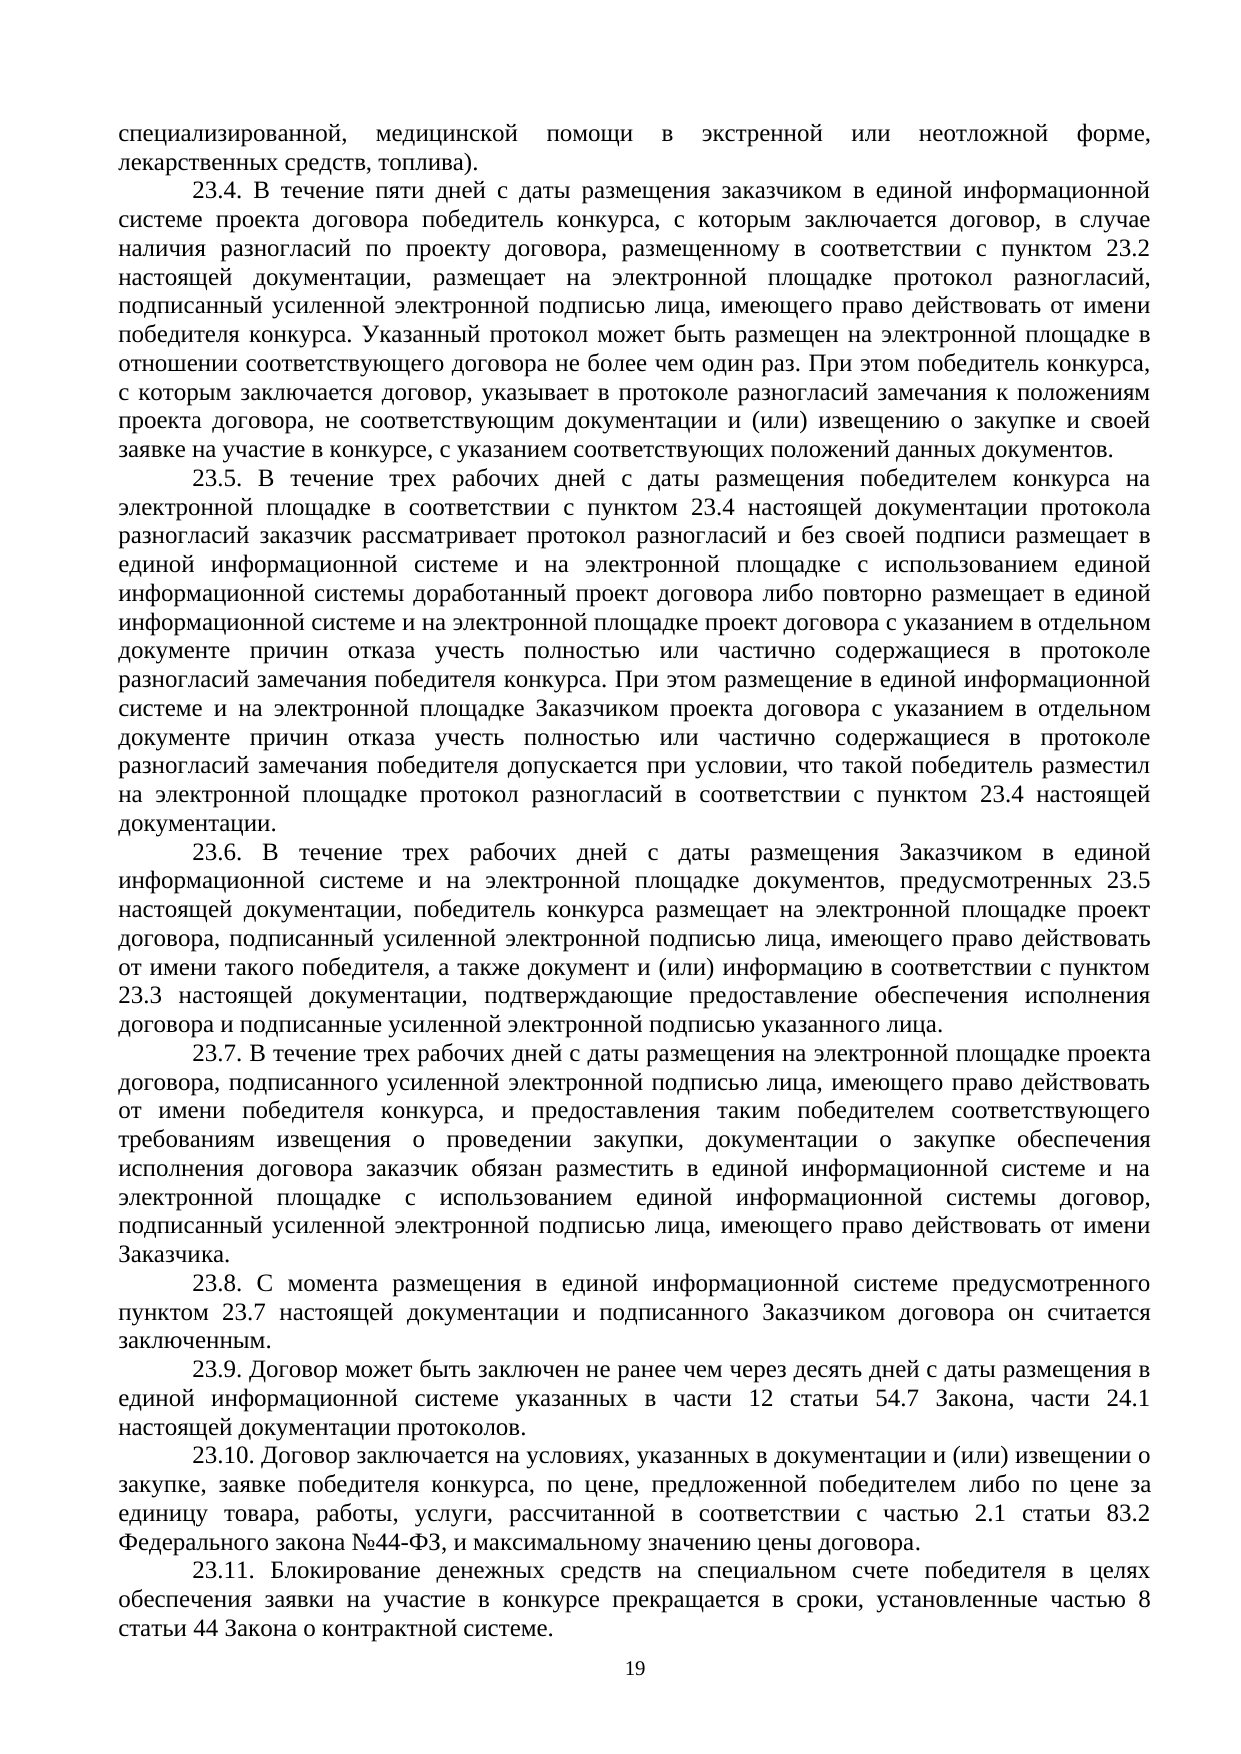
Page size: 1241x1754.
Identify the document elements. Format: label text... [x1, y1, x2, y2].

text 23.5. В течение трех рабочих дней с даты размещения победителем конкурса на электронной площадке в соответствии с пунктом 23.4 настоящей документации протокола разногласий заказчик рассматривает протокол разногласий и без своей подписи размещает в единой информационной системе и на электронной площадке с использованием единой информационной системы доработанный проект договора либо повторно размещает в единой информационной системе и на электронной площадке проект договора с указанием в отдельном документе причин отказа учесть полностью или частично содержащиеся в протоколе разногласий замечания победителя конкурса. При этом размещение в единой информационной системе и на электронной площадке Заказчиком проекта договора с указанием в отдельном документе причин отказа учесть полностью или частично содержащиеся в протоколе разногласий замечания победителя допускается при условии, что такой победитель разместил на электронной площадке протокол разногласий в соответствии с пунктом 23.4 настоящей документации. [118, 463, 1152, 837]
text 23.6. В течение трех рабочих дней с даты размещения Заказчиком в единой информационной системе и на электронной площадке документов, предусмотренных 23.5 настоящей документации, победитель конкурса размещает на электронной площадке проект договора, подписанный усиленной электронной подписью лица, имеющего право действовать от имени такого победителя, а также документ и (или) информацию в соответствии с пунктом 23.3 настоящей документации, подтверждающие предоставление обеспечения исполнения договора и подписанные усиленной электронной подписью указанного лица. [118, 837, 1152, 1038]
text 23.9. Договор может быть заключен не ранее чем через десять дней с даты размещения в единой информационной системе указанных в части 12 статьи 54.7 Закона, части 24.1 настоящей документации протоколов. [118, 1354, 1152, 1441]
text 23.8. С момента размещения в единой информационной системе предусмотренного пунктом 23.7 настоящей документации и подписанного Заказчиком договора он считается заключенным. [118, 1268, 1152, 1354]
text 23.4. В течение пяти дней с даты размещения заказчиком в единой информационной системе проекта договора победитель конкурса, с которым заключается договор, в случае наличия разногласий по проекту договора, размещенному в соответствии с пунктом 23.2 настоящей документации, размещает на электронной площадке протокол разногласий, подписанный усиленной электронной подписью лица, имеющего право действовать от имени победителя конкурса. Указанный протокол может быть размещен на электронной площадке в отношении соответствующего договора не более чем один раз. При этом победитель конкурса, с которым заключается договор, указывает в протоколе разногласий замечания к положениям проекта договора, не соответствующим документации и (или) извещению о закупке и своей заявке на участие в конкурсе, с указанием соответствующих положений данных документов. [118, 176, 1152, 463]
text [118, 118, 1152, 176]
text 23.11. Блокирование денежных средств на специальном счете победителя в целях обеспечения заявки на участие в конкурсе прекращается в сроки, установленные частью 8 статьи 44 Закона о контрактной системе. [118, 1556, 1152, 1642]
text 23.7. В течение трех рабочих дней с даты размещения на электронной площадке проекта договора, подписанного усиленной электронной подписью лица, имеющего право действовать от имени победителя конкурса, и предоставления таким победителем соответствующего требованиям извещения о проведении закупки, документации о закупке обеспечения исполнения договора заказчик обязан разместить в единой информационной системе и на электронной площадке с использованием единой информационной системы договор, подписанный усиленной электронной подписью лица, имеющего право действовать от имени Заказчика. [118, 1038, 1152, 1268]
text 23.10. Договор заключается на условиях, указанных в документации и (или) извещении о закупке, заявке победителя конкурса, по цене, предложенной победителем либо по цене за единицу товара, работы, услуги, рассчитанной в соответствии с частью 2.1 статьи 83.2 Федерального закона №44-ФЗ, и максимальному значению цены договора. [118, 1441, 1152, 1556]
